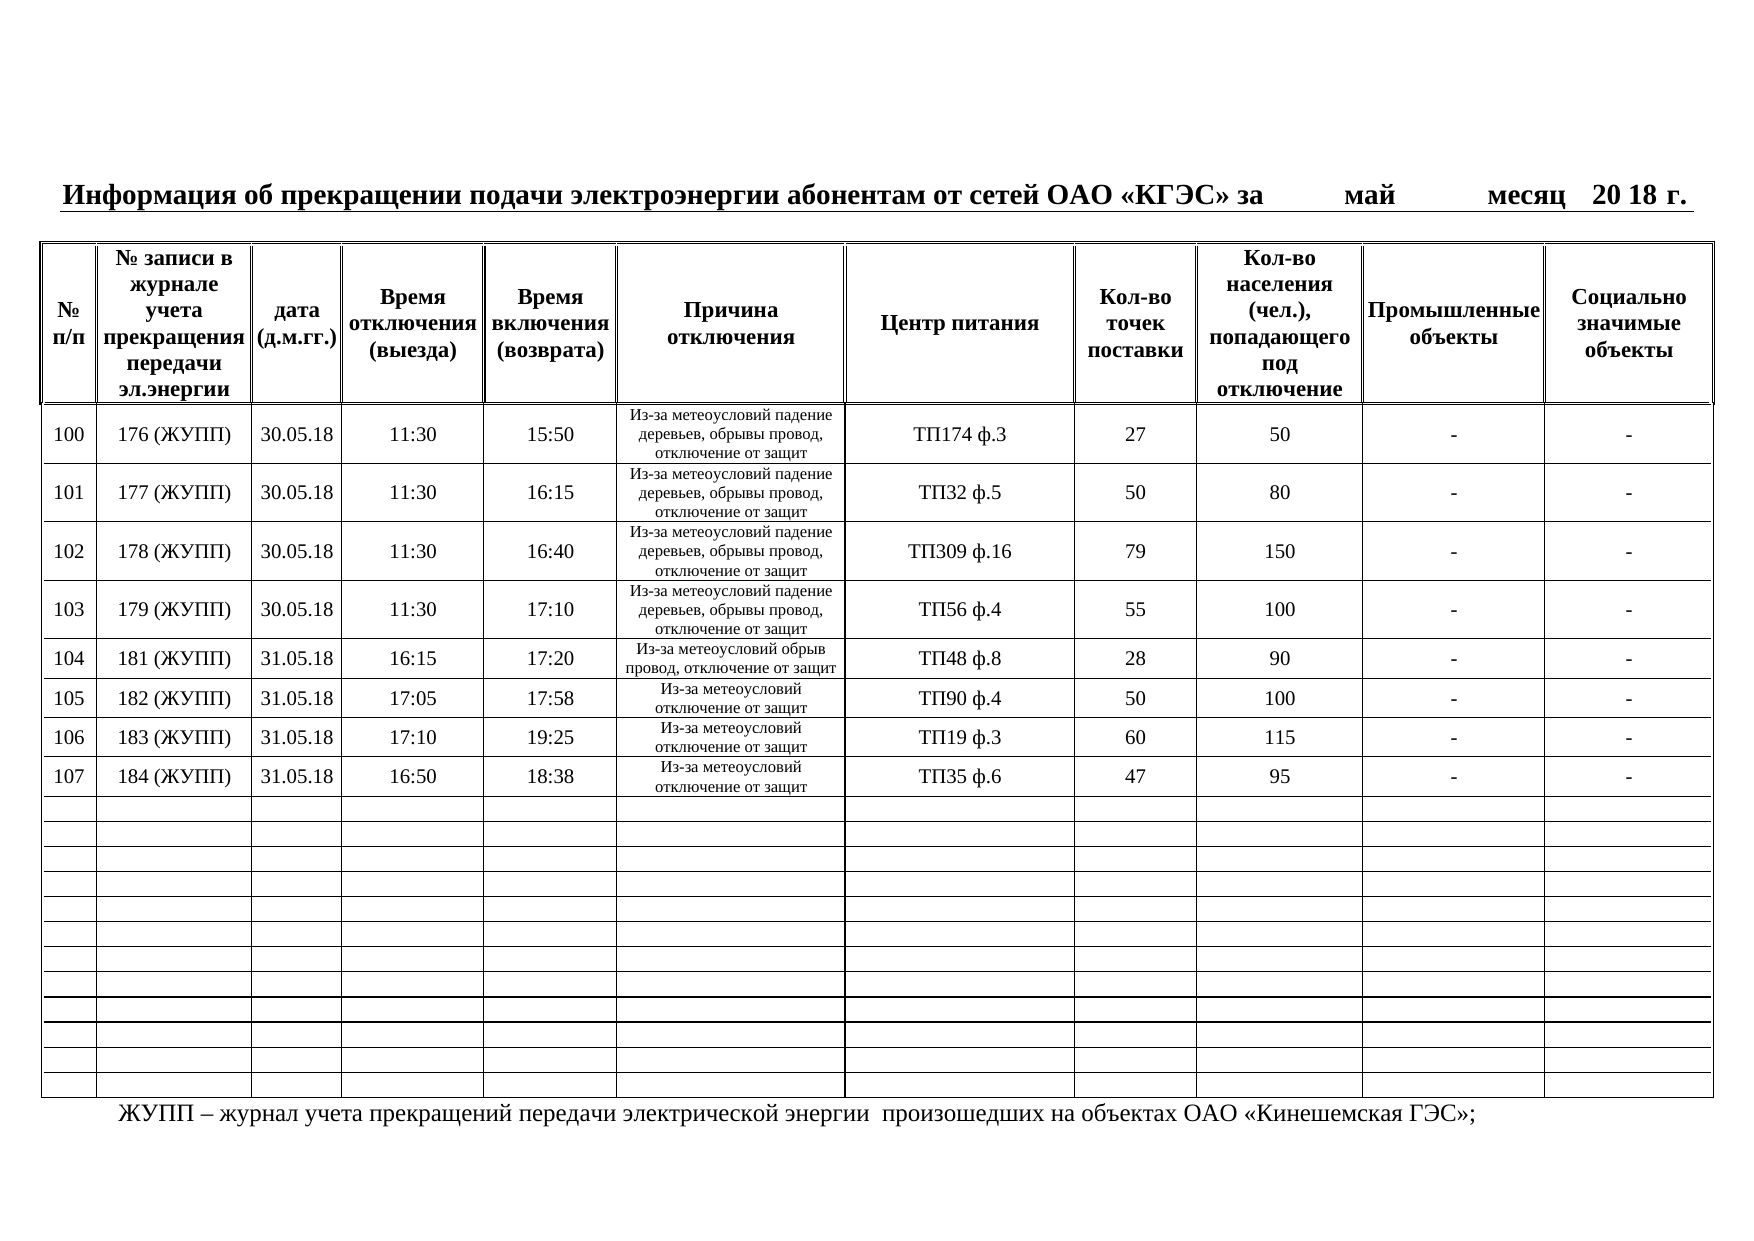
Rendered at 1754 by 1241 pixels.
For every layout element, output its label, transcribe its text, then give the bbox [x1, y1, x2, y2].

table_cell [42, 921, 96, 946]
table_cell [42, 871, 96, 896]
table_cell 30.05.18 [252, 405, 341, 462]
table_cell 15:50 [484, 405, 616, 462]
table_cell 17:05 [342, 679, 483, 717]
table_cell [252, 897, 341, 921]
table_cell [1545, 921, 1713, 946]
table_cell - [1545, 678, 1713, 717]
table_cell [97, 872, 251, 896]
table_cell - [1545, 717, 1713, 756]
table_cell [97, 922, 251, 946]
table_cell - [1363, 757, 1544, 796]
table_cell 17:20 [484, 639, 616, 677]
table_header Промышленные объекты [1363, 242, 1545, 402]
table_cell [846, 972, 1074, 996]
table_cell 27 [1075, 405, 1196, 462]
table_cell [484, 947, 616, 971]
table_cell [617, 897, 844, 921]
table_cell [1197, 897, 1362, 921]
table_cell 47 [1075, 757, 1196, 796]
table_cell [1197, 872, 1362, 896]
table_cell [1363, 1073, 1544, 1097]
table_cell 184 (ЖУПП) [97, 757, 251, 796]
table_header № записи в журнале учета прекращения передачи эл.энергии [96, 242, 252, 402]
table_cell [1075, 972, 1196, 996]
table_cell [846, 922, 1074, 946]
table_cell [617, 1073, 844, 1097]
table_cell [1197, 797, 1362, 821]
table_cell ТП48 ф.8 [846, 639, 1074, 677]
table_cell [1197, 1023, 1362, 1047]
table_cell 19:25 [484, 718, 616, 756]
table_cell [1075, 947, 1196, 971]
table_header 20 [1587, 177, 1626, 211]
table_cell [1363, 872, 1544, 896]
table_cell Из-за метеоусловий отключение от защит [617, 718, 844, 756]
table_cell [252, 1048, 341, 1072]
table_cell [1075, 822, 1196, 846]
table_cell [342, 1073, 483, 1097]
table_cell 31.05.18 [252, 718, 341, 756]
table_cell [1197, 922, 1362, 946]
table_cell 183 (ЖУПП) [97, 718, 251, 756]
table_cell [42, 796, 96, 821]
table_cell [617, 872, 844, 896]
table_cell 55 [1075, 581, 1196, 638]
table_cell [342, 972, 483, 996]
table_cell 102 [42, 521, 96, 579]
table_header месяц [1466, 177, 1587, 211]
table_cell [484, 822, 616, 846]
table_cell [846, 1073, 1074, 1097]
table_cell 105 [42, 678, 96, 717]
table_header Кол-во населения (чел.), попадающего под отключение [1196, 242, 1363, 402]
table_cell [97, 1073, 251, 1097]
table_cell - [1545, 402, 1713, 462]
table_cell [846, 947, 1074, 971]
table_cell 30.05.18 [252, 464, 341, 521]
table_cell 18:38 [484, 757, 616, 796]
table_cell [1545, 846, 1713, 871]
table_cell [1363, 947, 1544, 971]
table_cell [484, 847, 616, 871]
table_cell [1363, 998, 1544, 1021]
table_cell 31.05.18 [252, 757, 341, 796]
table_cell [1197, 972, 1362, 996]
table_cell 50 [1197, 405, 1362, 462]
table_cell [1545, 1047, 1713, 1072]
table_cell [846, 872, 1074, 896]
table_header Кол-во точек поставки [1074, 244, 1196, 402]
table_cell [1545, 996, 1713, 1021]
table_cell 176 (ЖУПП) [97, 405, 251, 462]
table_cell [342, 1023, 483, 1047]
table_cell [484, 897, 616, 921]
table_cell 17:10 [484, 581, 616, 638]
table_cell ТП19 ф.3 [846, 718, 1074, 756]
table_cell 106 [42, 717, 96, 756]
table_cell 50 [1075, 464, 1196, 521]
table_cell [342, 1048, 483, 1072]
table_header 18 [1626, 177, 1659, 211]
table_cell [617, 1048, 844, 1072]
table_cell [1545, 946, 1713, 971]
table_cell [42, 1047, 96, 1072]
table_header Время отключения (выезда) [342, 242, 484, 402]
table_cell [484, 1073, 616, 1097]
table_cell [252, 872, 341, 896]
table_cell 100 [1197, 679, 1362, 717]
table_cell [846, 822, 1074, 846]
table_cell ТП309 ф.16 [846, 522, 1074, 579]
table_header Информация об прекращении подачи электроэнергии абонентам от сетей ОАО «КГЭС» за [60, 177, 1273, 211]
table_cell - [1363, 405, 1544, 462]
table_cell [42, 971, 96, 996]
table_cell [42, 996, 96, 1021]
table_cell [846, 797, 1074, 821]
table_cell 179 (ЖУПП) [97, 581, 251, 638]
table_cell Из-за метеоусловий падение деревьев, обрывы провод, отключение от защит [617, 464, 844, 521]
table_cell [1363, 847, 1544, 871]
table_cell - [1545, 580, 1713, 638]
table_cell [252, 972, 341, 996]
table_cell [42, 1021, 96, 1047]
table_cell [342, 947, 483, 971]
table_cell - [1363, 522, 1544, 579]
table_cell [1197, 998, 1362, 1021]
table_cell [1363, 797, 1544, 821]
table_header № п/п [43, 244, 96, 402]
table_cell 11:30 [342, 522, 483, 579]
table_cell [97, 897, 251, 921]
table_cell [1545, 796, 1713, 821]
table_cell Из-за метеоусловий отключение от защит [617, 679, 844, 717]
table_cell - [1363, 464, 1544, 521]
table_cell [1075, 847, 1196, 871]
table_cell 60 [1075, 718, 1196, 756]
table_cell [1197, 847, 1362, 871]
table_cell - [1363, 639, 1544, 677]
table_cell [1545, 971, 1713, 996]
table_cell [342, 998, 483, 1021]
table_cell [846, 847, 1074, 871]
table_cell 95 [1197, 757, 1362, 796]
table_cell [252, 922, 341, 946]
table_cell Из-за метеоусловий отключение от защит [617, 757, 844, 796]
table_cell [1075, 922, 1196, 946]
table_cell [342, 872, 483, 896]
table_cell 177 (ЖУПП) [97, 464, 251, 521]
table_cell [97, 998, 251, 1021]
table_cell [1075, 872, 1196, 896]
table_cell [1363, 972, 1544, 996]
table_cell 30.05.18 [252, 522, 341, 579]
table_cell 50 [1075, 679, 1196, 717]
table_cell 11:30 [342, 405, 483, 462]
table_cell ТП56 ф.4 [846, 581, 1074, 638]
table_cell 115 [1197, 718, 1362, 756]
table_cell 17:58 [484, 679, 616, 717]
table_cell [1075, 1023, 1196, 1047]
table_cell 182 (ЖУПП) [97, 679, 251, 717]
table_cell [617, 822, 844, 846]
table_cell [484, 1048, 616, 1072]
table_cell [1545, 896, 1713, 921]
table_cell [484, 1023, 616, 1047]
table_cell 16:15 [484, 464, 616, 521]
table_cell Из-за метеоусловий падение деревьев, обрывы провод, отключение от защит [617, 522, 844, 579]
table_cell 150 [1197, 522, 1362, 579]
table_cell [617, 947, 844, 971]
table_cell - [1545, 638, 1713, 677]
table_cell 16:50 [342, 757, 483, 796]
table_cell [342, 822, 483, 846]
table_cell [1545, 821, 1713, 846]
table_cell 11:30 [342, 581, 483, 638]
text ЖУПП – журнал учета прекращений передачи электрической энергии произошедших на объектах ОАО «Кинешемская ГЭС»; [118, 1098, 1636, 1127]
table_cell 79 [1075, 522, 1196, 579]
table_cell ТП90 ф.4 [846, 679, 1074, 717]
table_cell [1363, 922, 1544, 946]
table_cell [252, 797, 341, 821]
table_cell [342, 922, 483, 946]
table_cell ТП35 ф.6 [846, 757, 1074, 796]
table_cell [1197, 947, 1362, 971]
table_cell [342, 897, 483, 921]
table_cell [846, 1023, 1074, 1047]
table_cell 16:15 [342, 639, 483, 677]
table_cell 28 [1075, 639, 1196, 677]
table_cell [252, 847, 341, 871]
table_header Причина отключения [617, 242, 845, 402]
table_cell 16:40 [484, 522, 616, 579]
table_cell [1075, 1048, 1196, 1072]
table_cell 103 [42, 580, 96, 638]
table_cell [617, 797, 844, 821]
table_cell [97, 797, 251, 821]
table_cell - [1545, 521, 1713, 579]
table_cell [1197, 1048, 1362, 1072]
table_cell 107 [42, 756, 96, 796]
table_cell [1075, 1073, 1196, 1097]
table_cell [1197, 1073, 1362, 1097]
table_cell 181 (ЖУПП) [97, 639, 251, 677]
table_cell [484, 922, 616, 946]
table_cell [97, 972, 251, 996]
table_cell 30.05.18 [252, 581, 341, 638]
table_cell 31.05.18 [252, 639, 341, 677]
table_cell - [1363, 581, 1544, 638]
table_cell [42, 1072, 96, 1097]
table_cell [484, 972, 616, 996]
table_cell 31.05.18 [252, 679, 341, 717]
table_cell [617, 1023, 844, 1047]
table_cell [846, 998, 1074, 1021]
table_cell - [1545, 463, 1713, 521]
table_header г. [1660, 177, 1694, 211]
table_header Социально значимые объекты [1545, 244, 1712, 402]
table_cell - [1545, 756, 1713, 796]
table_header Время включения (возврата) [484, 242, 617, 402]
table_cell Из-за метеоусловий падение деревьев, обрывы провод, отключение от защит [617, 581, 844, 638]
table_cell [846, 897, 1074, 921]
table_header дата (д.м.гг.) [252, 242, 342, 402]
table_cell 100 [42, 402, 96, 462]
table_cell [252, 947, 341, 971]
table_cell 100 [1197, 581, 1362, 638]
table_cell [42, 896, 96, 921]
table_cell [252, 1023, 341, 1047]
table_cell [484, 872, 616, 896]
table_cell - [1363, 679, 1544, 717]
table_cell [1545, 871, 1713, 896]
table_cell 104 [42, 638, 96, 677]
table_header май [1274, 177, 1466, 211]
table_cell [846, 1048, 1074, 1072]
table_cell [97, 847, 251, 871]
table_cell 80 [1197, 464, 1362, 521]
table_cell ТП32 ф.5 [846, 464, 1074, 521]
table_cell [252, 822, 341, 846]
table_cell [252, 998, 341, 1021]
table_cell [617, 922, 844, 946]
table_cell 90 [1197, 639, 1362, 677]
table_cell - [1363, 718, 1544, 756]
table_cell [617, 972, 844, 996]
table_cell [1545, 1072, 1713, 1097]
table_cell [42, 946, 96, 971]
table_cell [342, 847, 483, 871]
table_cell [1075, 797, 1196, 821]
table_cell 11:30 [342, 464, 483, 521]
table_cell [484, 998, 616, 1021]
table_cell [97, 947, 251, 971]
table_cell [1363, 897, 1544, 921]
table_cell [1075, 998, 1196, 1021]
table_cell 17:10 [342, 718, 483, 756]
table_cell [1197, 822, 1362, 846]
table_cell [342, 797, 483, 821]
table_cell [1363, 822, 1544, 846]
table_cell [97, 822, 251, 846]
table_cell [617, 847, 844, 871]
table_cell [1363, 1023, 1544, 1047]
table_cell [1363, 1048, 1544, 1072]
table_cell 101 [42, 463, 96, 521]
table_cell [484, 797, 616, 821]
table_cell Из-за метеоусловий падение деревьев, обрывы провод, отключение от защит [617, 405, 844, 462]
table_cell 178 (ЖУПП) [97, 522, 251, 579]
table_cell [42, 821, 96, 846]
table_cell [617, 998, 844, 1021]
table_cell Из-за метеоусловий обрыв провод, отключение от защит [617, 639, 844, 677]
table_cell ТП174 ф.3 [846, 405, 1074, 462]
table_header Центр питания [845, 244, 1074, 402]
table_cell [1075, 897, 1196, 921]
table_cell [252, 1073, 341, 1097]
table_cell [97, 1023, 251, 1047]
table_cell [1545, 1021, 1713, 1047]
table_cell [42, 846, 96, 871]
table_cell [97, 1048, 251, 1072]
